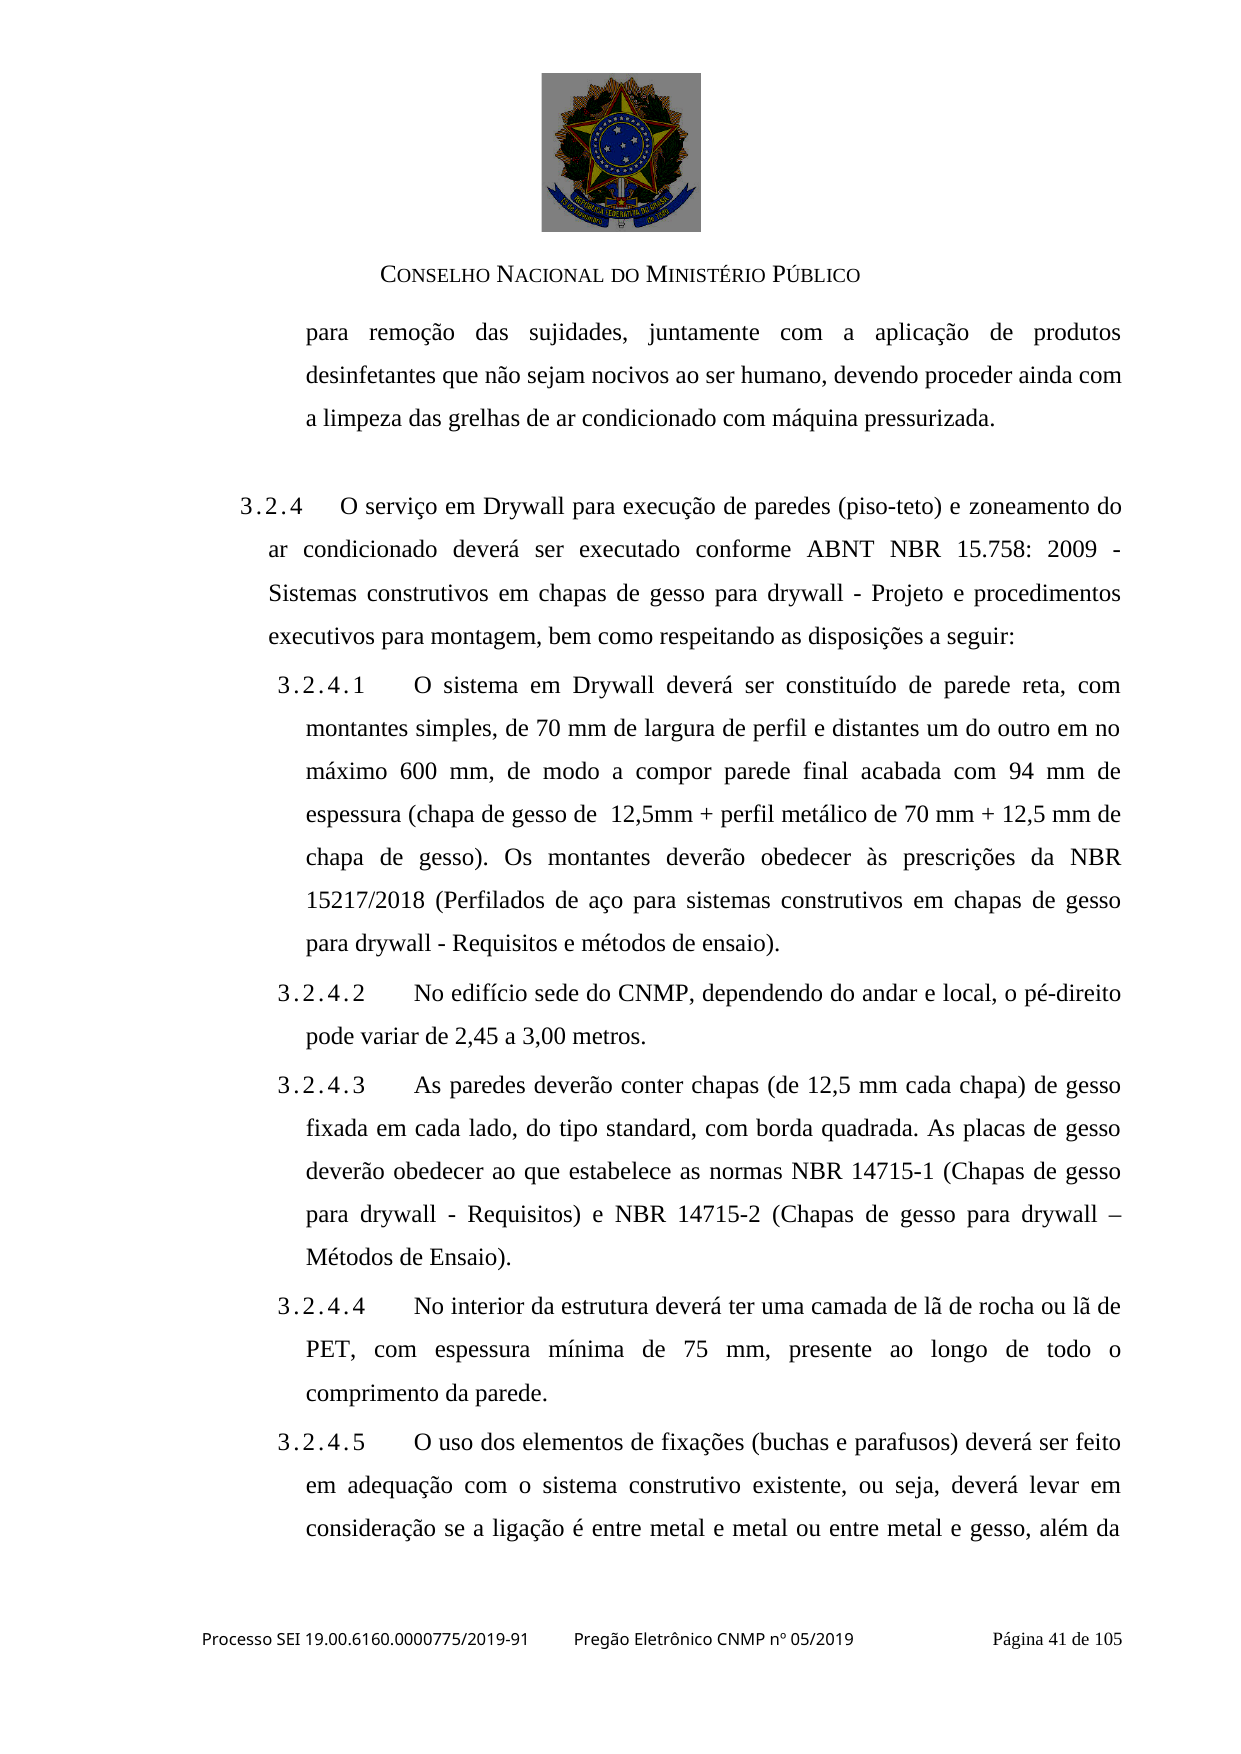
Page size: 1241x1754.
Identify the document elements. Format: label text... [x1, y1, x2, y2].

list O sistema em Drywall deverá ser constituído de parede reta, com montantes simples, de 70 mm de largura de perfil e distantes um do outro em no máximo 600 mm, de modo a compor parede final acabada com 94 mm de espessura (chapa de gesso de 12,5mm + perfil metálico de 70 mm + 12,5 mm de chapa de gesso). Os montantes deverão obedecer às prescrições da NBR 15217/2018 (Perfilados de aço para sistemas construtivos em chapas de gesso para drywall - Requisitos e métodos de ensaio). [268, 670, 1122, 957]
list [268, 1427, 1122, 1542]
list No edifício sede do CNMP, dependendo do andar e local, o pé-direito pode variar de 2,45 a 3,00 metros. [268, 978, 1122, 1049]
list No interior da estrutura deverá ter uma camada de lã de rocha ou lã de PET, com espessura mínima de 75 mm, presente ao longo de todo o comprimento da parede. [268, 1291, 1122, 1406]
list As paredes deverão conter chapas (de 12,5 mm cada chapa) de gesso fixada em cada lado, do tipo standard, com borda quadrada. As placas de gesso deverão obedecer ao que estabelece as normas NBR 14715-1 (Chapas de gesso para drywall - Requisitos) e NBR 14715-2 (Chapas de gesso para drywall – Métodos de Ensaio). [268, 1070, 1122, 1271]
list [268, 317, 1122, 432]
list O serviço em Drywall para execução de paredes (piso-teto) e zoneamento do ar condicionado deverá ser executado conforme ABNT NBR 15.758: 2009 - Sistemas construtivos em chapas de gesso para drywall - Projeto e procedimentos executivos para montagem, bem como respeitando as disposições a seguir: [231, 491, 1122, 649]
